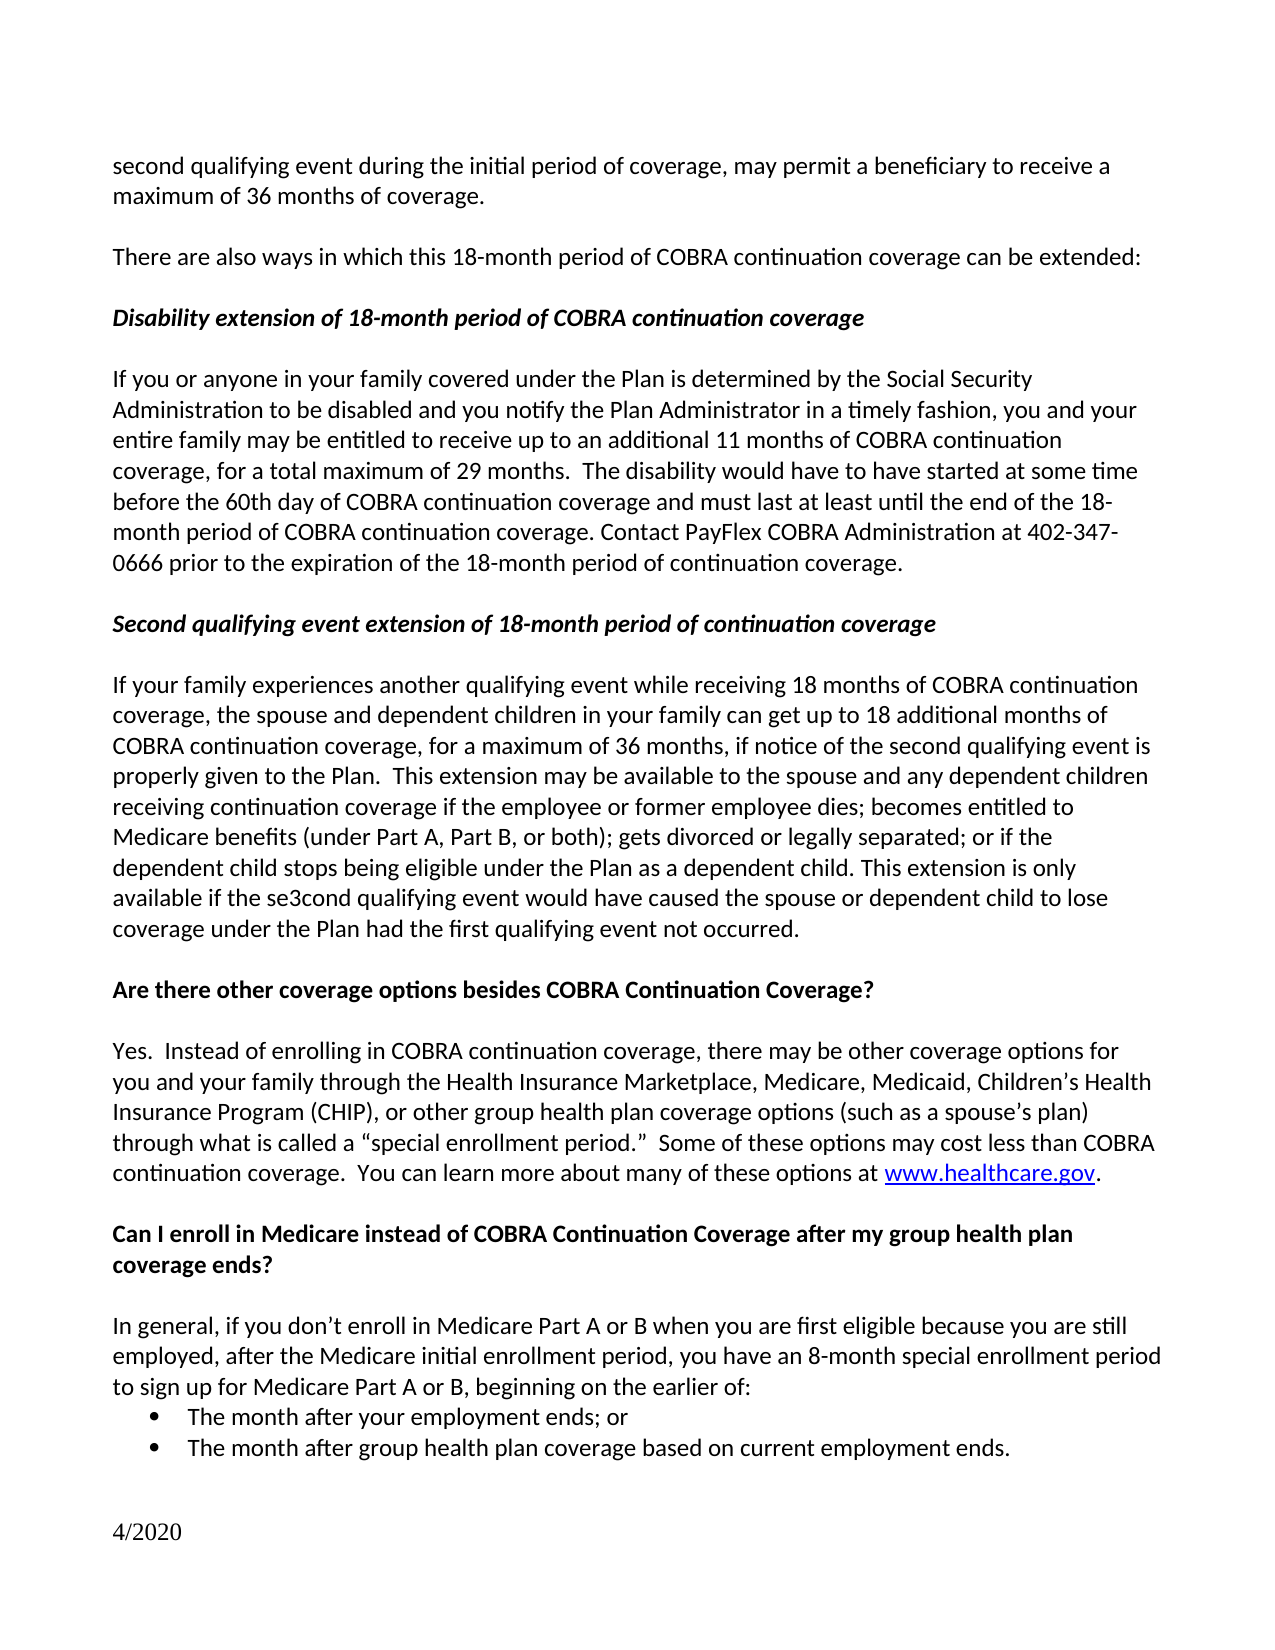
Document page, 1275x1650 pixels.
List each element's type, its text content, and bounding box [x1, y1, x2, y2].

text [112, 150, 1162, 211]
text Second qualifying event extension of 18-month period of continuation coverage [112, 608, 1162, 638]
text Can I enroll in Medicare instead of COBRA Continuation Coverage after my group health plan coverage ends? [112, 1218, 1162, 1279]
text If you or anyone in your family covered under the Plan is determined by the Social Security Administration to be disabled and you notify the Plan Administrator in a timely fashion, you and your entire family may be entitled to receive up to an additional 11 months of COBRA continuation coverage, for a total maximum of 29 months. The disability would have to have started at some time before the 60th day of COBRA continuation coverage and must last at least until the end of the 18-month period of COBRA continuation coverage. Contact PayFlex COBRA Administration at 402-347-0666 prior to the expiration of the 18-month period of continuation coverage. [112, 364, 1162, 577]
list The month after group health plan coverage based on current employment ends. [150, 1432, 1162, 1462]
text Are there other coverage options besides COBRA Continuation Coverage? [112, 974, 1162, 1004]
text If your family experiences another qualifying event while receiving 18 months of COBRA continuation coverage, the spouse and dependent children in your family can get up to 18 additional months of COBRA continuation coverage, for a maximum of 36 months, if notice of the second qualifying event is properly given to the Plan. This extension may be available to the spouse and any dependent children receiving continuation coverage if the employee or former employee dies; becomes entitled to Medicare benefits (under Part A, Part B, or both); gets divorced or legally separated; or if the dependent child stops being eligible under the Plan as a dependent child. This extension is only available if the se3cond qualifying event would have caused the spouse or dependent child to lose coverage under the Plan had the first qualifying event not occurred. [112, 669, 1162, 943]
list The month after your employment ends; or [150, 1401, 1162, 1432]
text In general, if you don’t enroll in Medicare Part A or B when you are first eligible because you are still employed, after the Medicare initial enrollment period, you have an 8-month special enrollment period to sign up for Medicare Part A or B, beginning on the earlier of: [112, 1310, 1162, 1401]
text Disability extension of 18-month period of COBRA continuation coverage [112, 303, 1162, 333]
text Yes. Instead of enrolling in COBRA continuation coverage, there may be other coverage options for you and your family through the Health Insurance Marketplace, Medicare, Medicaid, Children’s Health Insurance Program (CHIP), or other group health plan coverage options (such as a spouse’s plan) through what is called a “special enrollment period.” Some of these options may cost less than COBRA continuation coverage. You can learn more about many of these options at www.healthcare.gov. [112, 1035, 1162, 1188]
text There are also ways in which this 18-month period of COBRA continuation coverage can be extended: [112, 242, 1162, 272]
